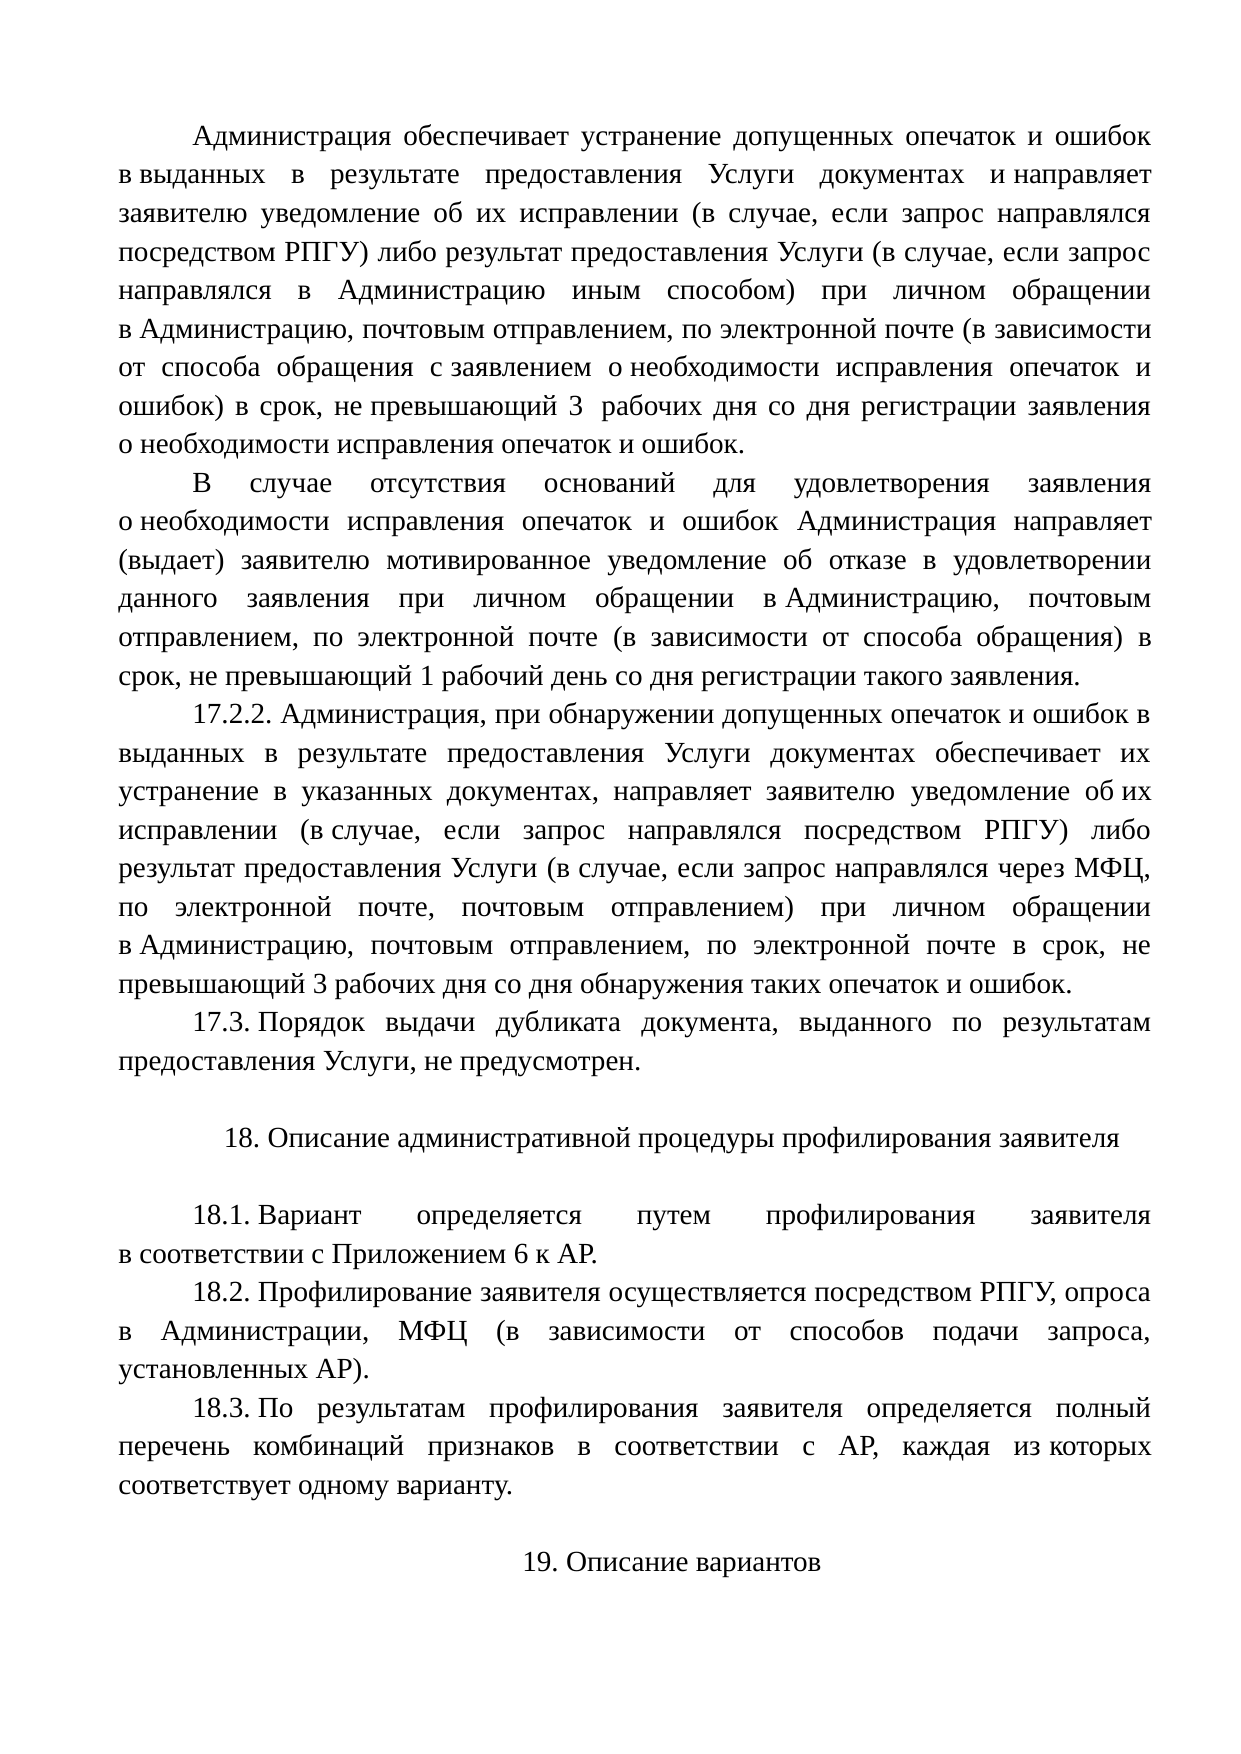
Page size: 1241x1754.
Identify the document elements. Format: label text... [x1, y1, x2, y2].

text 17.2.2. Администрация, при обнаружении допущенных опечаток и ошибок в выданных в результате предоставления Услуги документах обеспечивает их устранение в указанных документах, направляет заявителю уведомление об их исправлении (в случае, если запрос направлялся посредством РПГУ) либо результат предоставления Услуги (в случае, если запрос направлялся через МФЦ, по электронной почте, почтовым отправлением) при личном обращении в Администрацию, почтовым отправлением, по электронной почте в срок, не превышающий 3 рабочих дня со дня обнаружения таких опечаток и ошибок. [118, 696, 1152, 999]
text Администрация обеспечивает устранение допущенных опечаток и ошибок в выданных в результате предоставления Услуги документах и направляет заявителю уведомление об их исправлении (в случае, если запрос направлялся посредством РПГУ) либо результат предоставления Услуги (в случае, если запрос направлялся в Администрацию иным способом) при личном обращении в Администрацию, почтовым отправлением, по электронной почте (в зависимости от способа обращения с заявлением о необходимости исправления опечаток и ошибок) в срок, не превышающий 3 рабочих дня со дня регистрации заявления о необходимости исправления опечаток и ошибок. [118, 118, 1152, 460]
text 18.3. По результатам профилирования заявителя определяется полный перечень комбинаций признаков в соответствии с АР, каждая из которых соответствует одному варианту. [118, 1390, 1152, 1501]
text В случае отсутствия оснований для удовлетворения заявления о необходимости исправления опечаток и ошибок Администрация направляет (выдает) заявителю мотивированное уведомление об отказе в удовлетворении данного заявления при личном обращении в Администрацию, почтовым отправлением, по электронной почте (в зависимости от способа обращения) в срок, не превышающий 1 рабочий день со дня регистрации такого заявления. [118, 465, 1152, 691]
subtitle 19. Описание вариантов [118, 1544, 1152, 1578]
subtitle 18. Описание административной процедуры профилирования заявителя [118, 1120, 1152, 1154]
text 17.3. Порядок выдачи дубликата документа, выданного по результатам предоставления Услуги, не предусмотрен. [118, 1004, 1152, 1077]
text 18.2. Профилирование заявителя осуществляется посредством РПГУ, опроса в Администрации, МФЦ (в зависимости от способов подачи запроса, установленных АР). [118, 1274, 1152, 1385]
text 18.1. Вариант определяется путем профилирования заявителя в соответствии с Приложением 6 к АР. [118, 1197, 1152, 1269]
